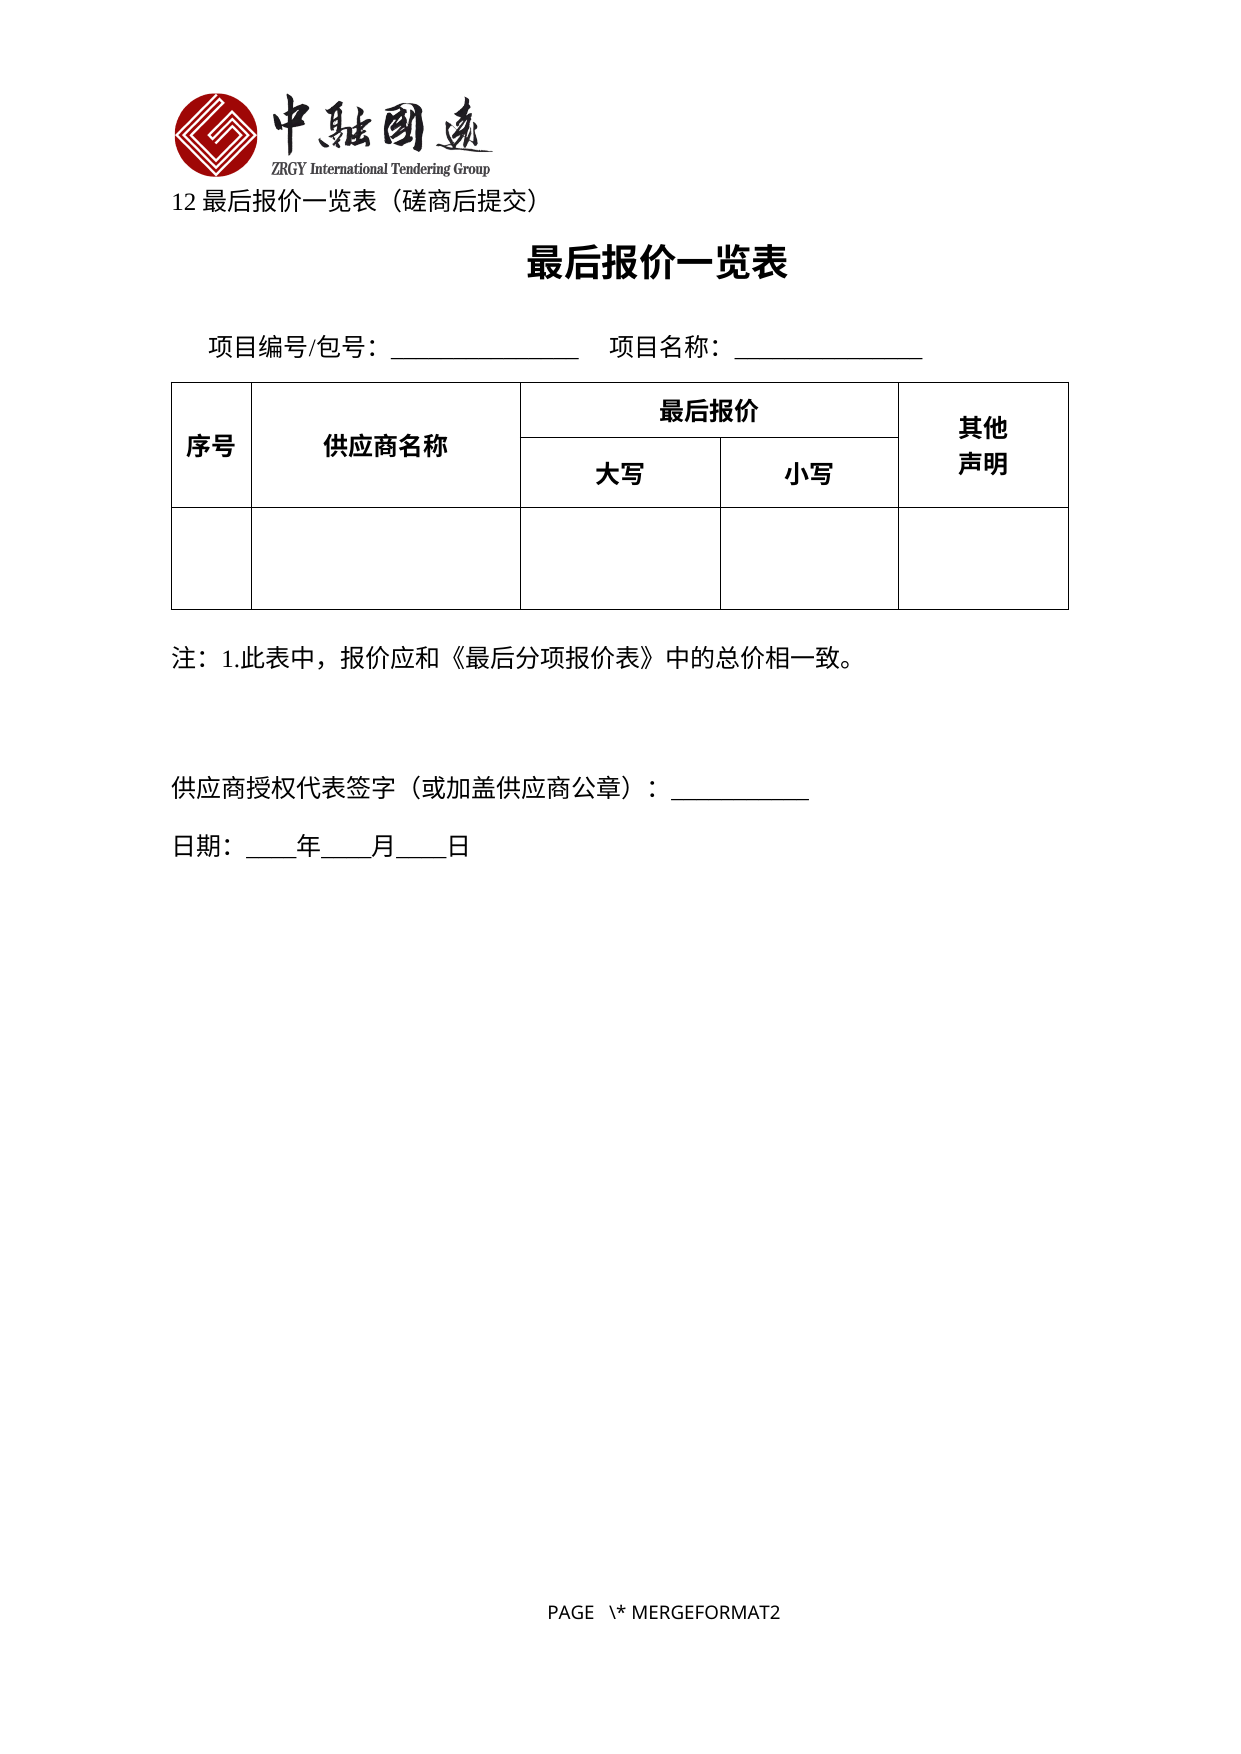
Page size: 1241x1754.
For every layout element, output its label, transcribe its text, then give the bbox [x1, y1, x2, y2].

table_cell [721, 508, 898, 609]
picture [171, 88, 498, 182]
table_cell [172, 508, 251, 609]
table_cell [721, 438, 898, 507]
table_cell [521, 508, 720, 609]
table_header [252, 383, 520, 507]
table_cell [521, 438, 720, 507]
text 最后报价一览表 [171, 247, 1069, 284]
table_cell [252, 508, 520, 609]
text 项目编号/包号：_______________ 项目名称：_______________ [171, 327, 1069, 363]
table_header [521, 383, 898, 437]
text 12 最后报价一览表（磋商后提交） [171, 182, 1069, 218]
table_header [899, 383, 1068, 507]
text 日期：____年____月____日 [171, 826, 1069, 862]
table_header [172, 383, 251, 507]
text 注：1.此表中，报价应和《最后分项报价表》中的总价相一致。 [171, 639, 1069, 675]
text 供应商授权代表签字（或加盖供应商公章）：___________ [171, 769, 1069, 805]
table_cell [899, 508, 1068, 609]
